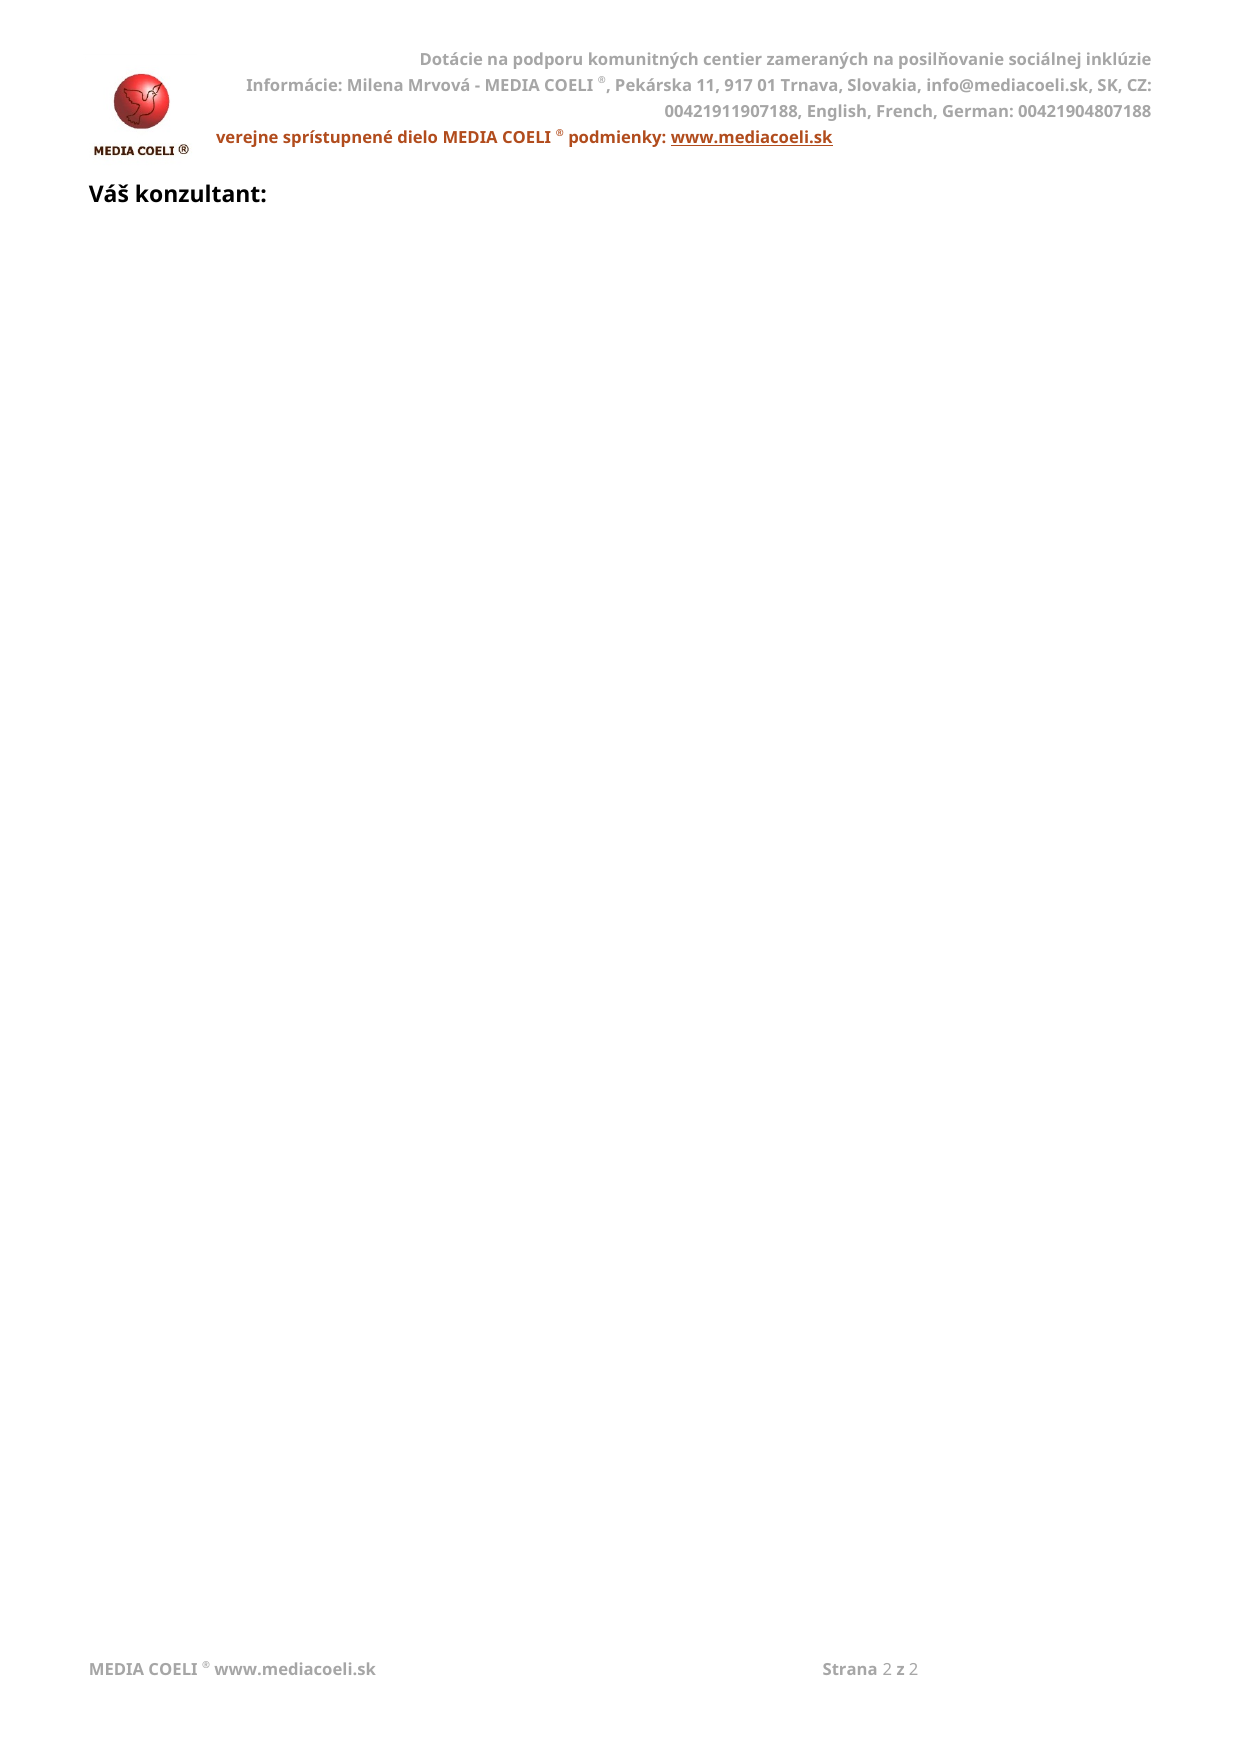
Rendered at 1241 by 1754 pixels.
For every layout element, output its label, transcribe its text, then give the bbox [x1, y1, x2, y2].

picture [81, 54, 197, 171]
text verejne sprístupnené dielo MEDIA COELI ® podmienky: www.mediacoeli.sk [197, 126, 1152, 149]
